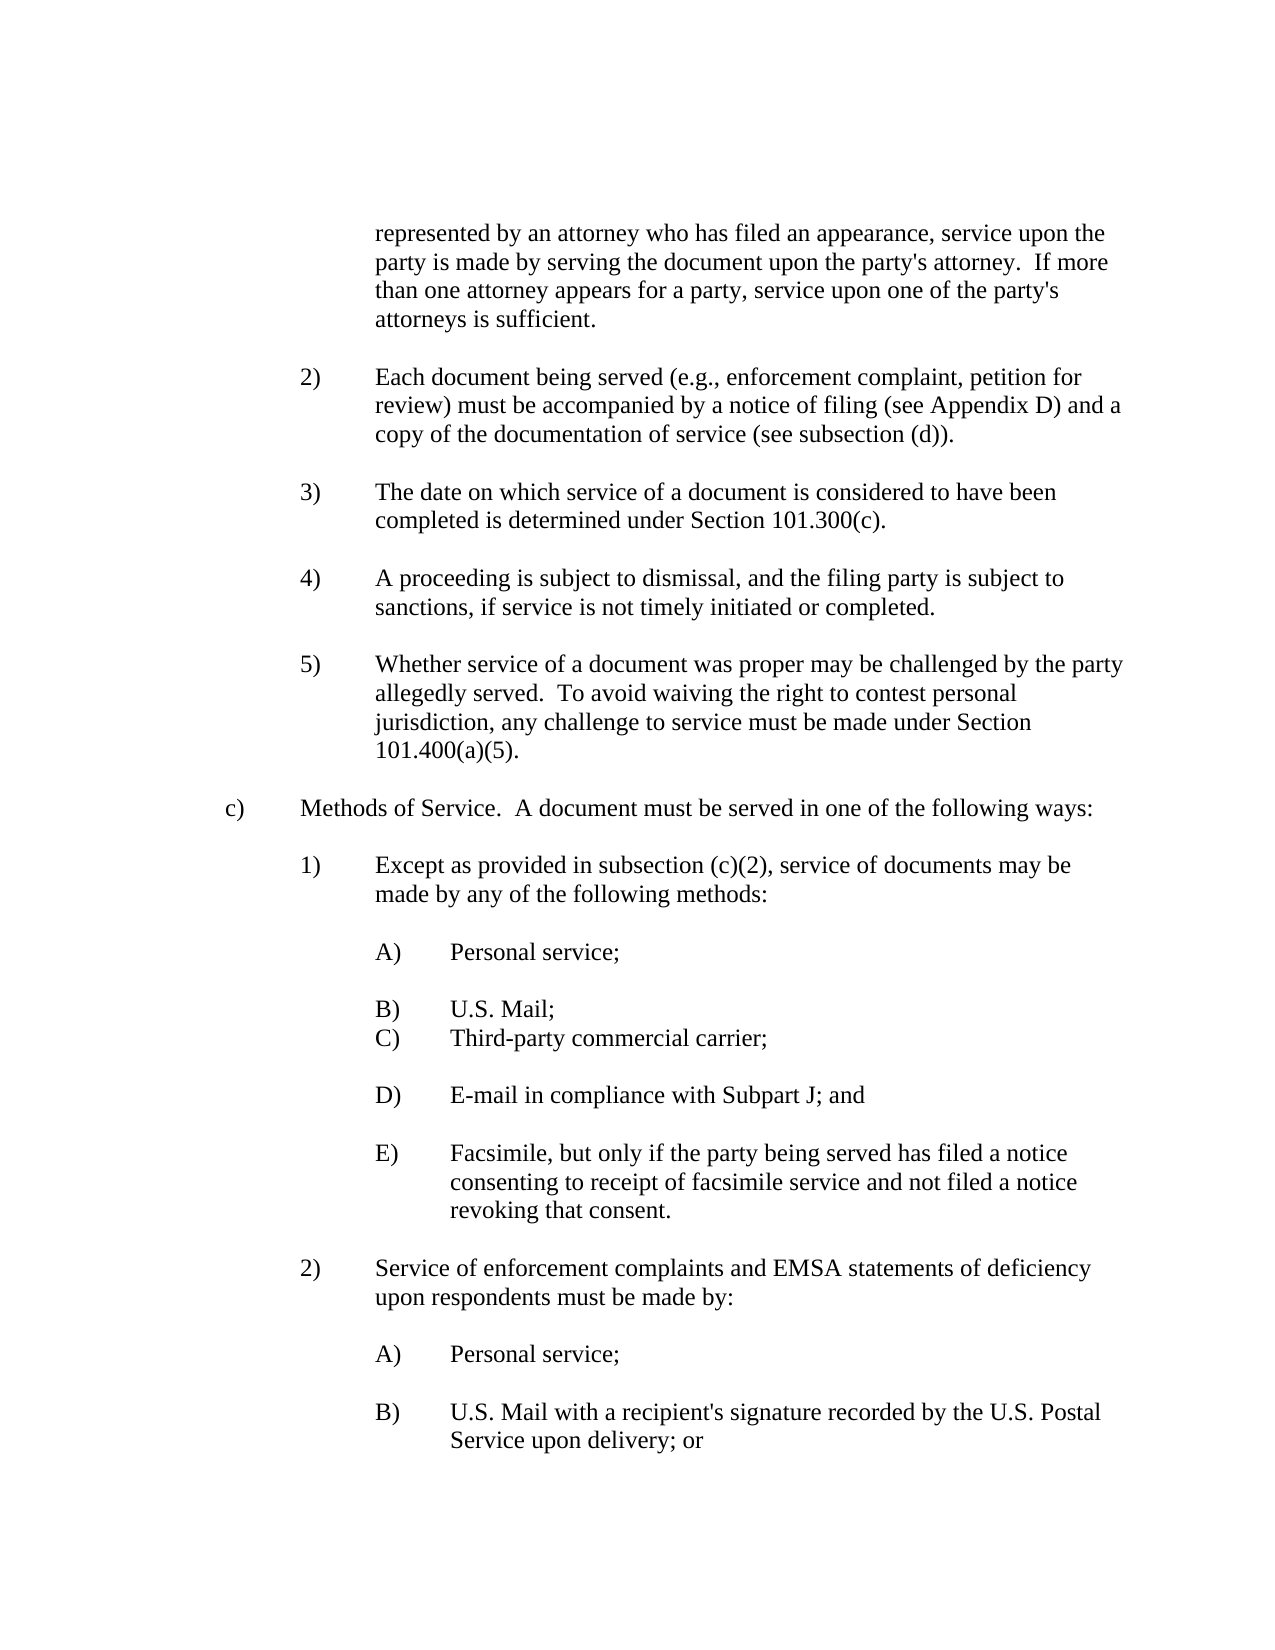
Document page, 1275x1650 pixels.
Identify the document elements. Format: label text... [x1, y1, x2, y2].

text 2) Service of enforcement complaints and EMSA statements of deficiency upon respondents must be made by: [300, 1253, 1125, 1311]
text 1) Except as provided in subsection (c)(2), service of documents may be made by any of the following methods: [300, 851, 1125, 908]
text A) Personal service; [300, 937, 1125, 966]
text B) U.S. Mail with a recipient's signature recorded by the U.S. Postal Service upon delivery; or [375, 1397, 1125, 1454]
text 3) The date on which service of a document is considered to have been completed is determined under Section 101.300(c). [300, 477, 1125, 534]
text c) Methods of Service. A document must be served in one of the following ways: [150, 793, 1125, 822]
text 2) Each document being served (e.g., enforcement complaint, petition for review) must be accompanied by a notice of filing (see Appendix D) and a copy of the documentation of service (see subsection (d)). [300, 362, 1125, 448]
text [300, 218, 1125, 333]
text B) U.S. Mail; [300, 994, 1125, 1023]
text 4) A proceeding is subject to dismissal, and the filing party is subject to sanctions, if service is not timely initiated or completed. [300, 563, 1125, 621]
text D) E-mail in compliance with Subpart J; and [300, 1081, 1125, 1109]
text A) Personal service; [300, 1339, 1125, 1368]
text 5) Whether service of a document was proper may be challenged by the party allegedly served. To avoid waiving the right to contest personal jurisdiction, any challenge to service must be made under Section 101.400(a)(5). [300, 649, 1125, 764]
text C) Third-party commercial carrier; [300, 1023, 1125, 1052]
text E) Facsimile, but only if the party being served has filed a notice consenting to receipt of facsimile service and not filed a notice revoking that consent. [375, 1138, 1125, 1224]
